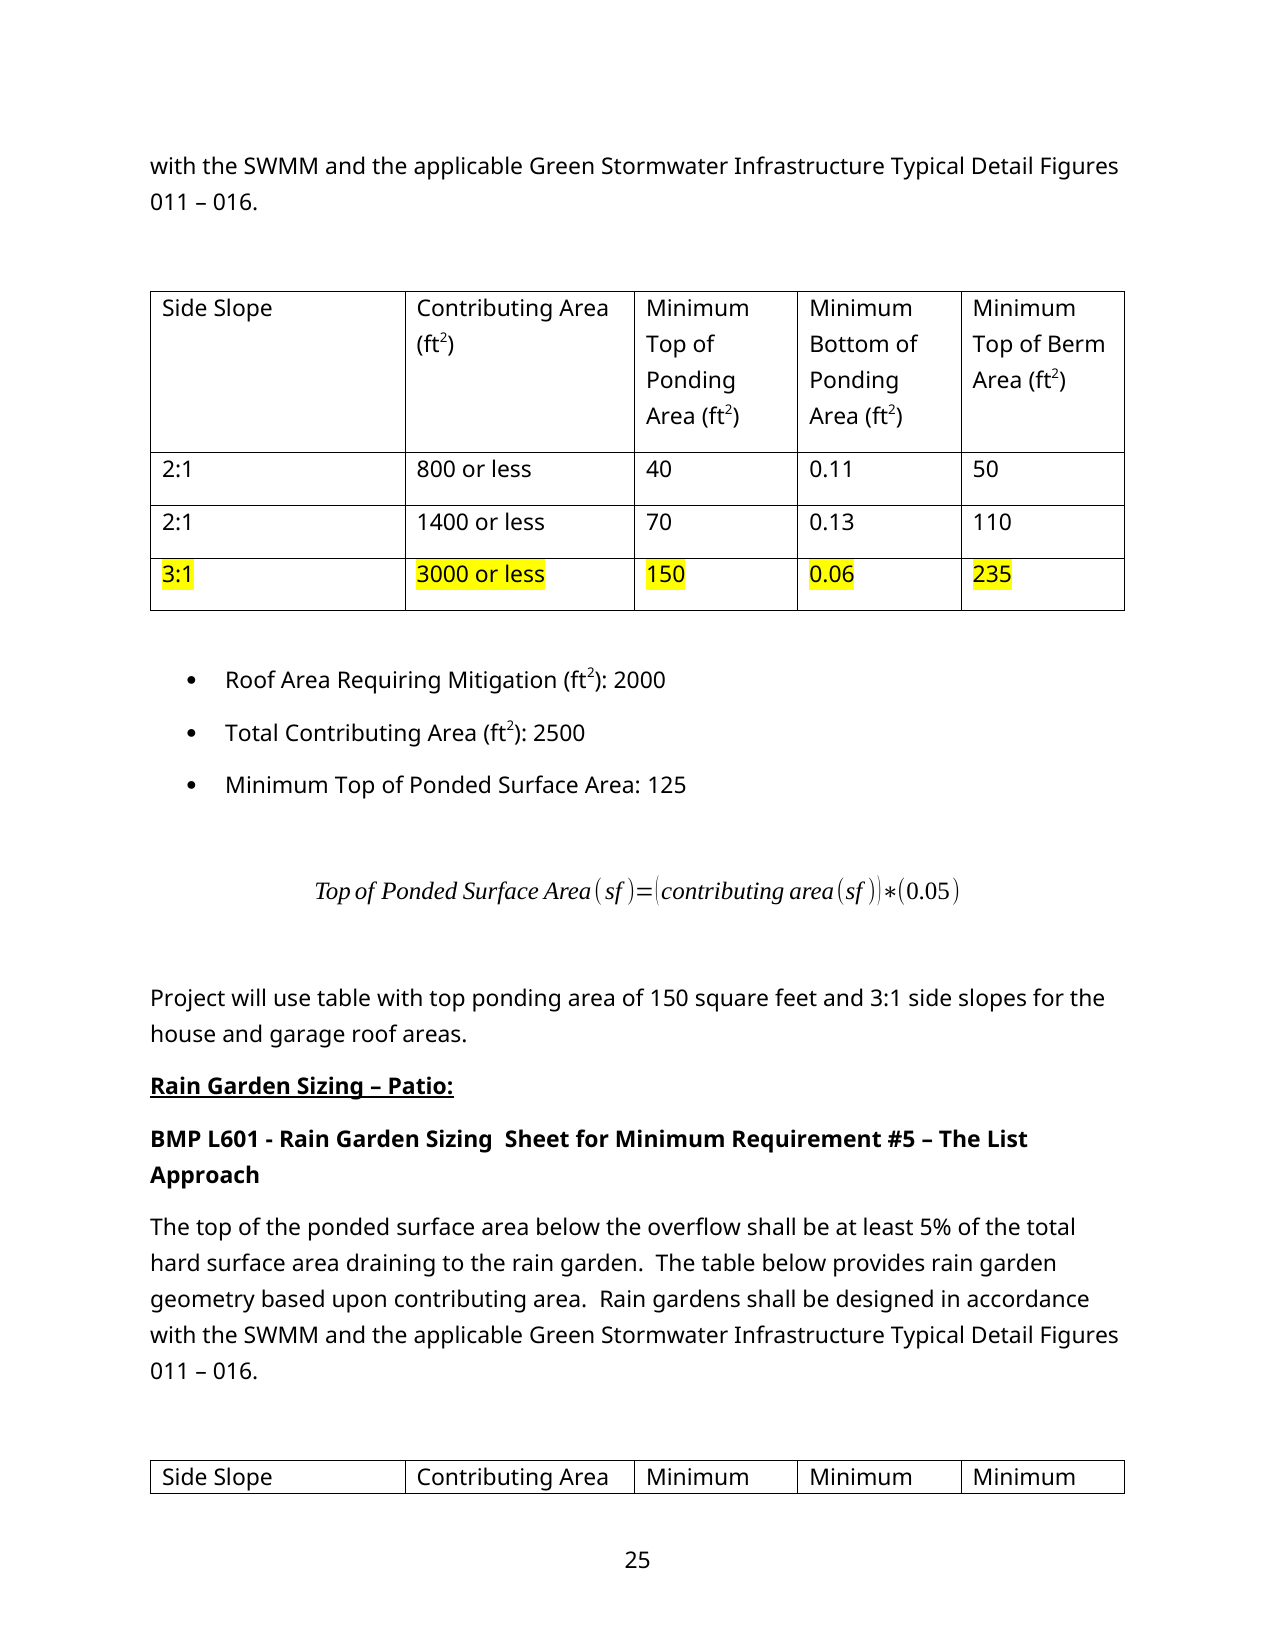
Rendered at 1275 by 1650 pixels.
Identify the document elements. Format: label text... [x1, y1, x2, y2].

table_header Minimum Top of Berm Area (ft2) [962, 292, 1124, 452]
table_cell 0.11 [798, 453, 961, 504]
table_cell 800 or less [406, 453, 634, 504]
text BMP L601 - Rain Garden Sizing Sheet for Minimum Requirement #5 – The List Approach [150, 1123, 1125, 1190]
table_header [406, 1461, 634, 1492]
table_cell 50 [962, 453, 1124, 504]
table_cell 110 [962, 506, 1124, 557]
table_cell 2:1 [151, 453, 405, 504]
text Project will use table with top ponding area of 150 square feet and 3:1 side slopes for the house and garage roof areas. [150, 982, 1125, 1049]
list Total Contributing Area (ft2): [187, 716, 1125, 748]
table_cell 40 [635, 453, 797, 504]
table_cell 150 [635, 559, 797, 610]
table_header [798, 1461, 961, 1492]
table_cell 2:1 [151, 506, 405, 557]
text Rain Garden Sizing – Patio: [150, 1070, 1125, 1101]
list Roof Area Requiring Mitigation (ft2): [187, 664, 1125, 695]
table_cell 235 [962, 559, 1124, 610]
table_cell 70 [635, 506, 797, 557]
table_header Side Slope [151, 292, 405, 452]
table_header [635, 1461, 797, 1492]
table_cell 3:1 [151, 559, 405, 610]
table_header Minimum Top of Ponding Area (ft2) [635, 292, 797, 452]
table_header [962, 1461, 1124, 1492]
table_cell 0.06 [798, 559, 961, 610]
table_header Contributing Area (ft2) [406, 292, 634, 452]
table_header Side Slope [151, 1461, 405, 1492]
table_cell 1400 or less [406, 506, 634, 557]
list Minimum Top of Ponded Surface Area: [187, 769, 1125, 800]
table_cell 0.13 [798, 506, 961, 557]
table_header Minimum Bottom of Ponding Area (ft2) [798, 292, 961, 452]
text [150, 150, 1125, 217]
table_cell 3000 or less [406, 559, 634, 610]
